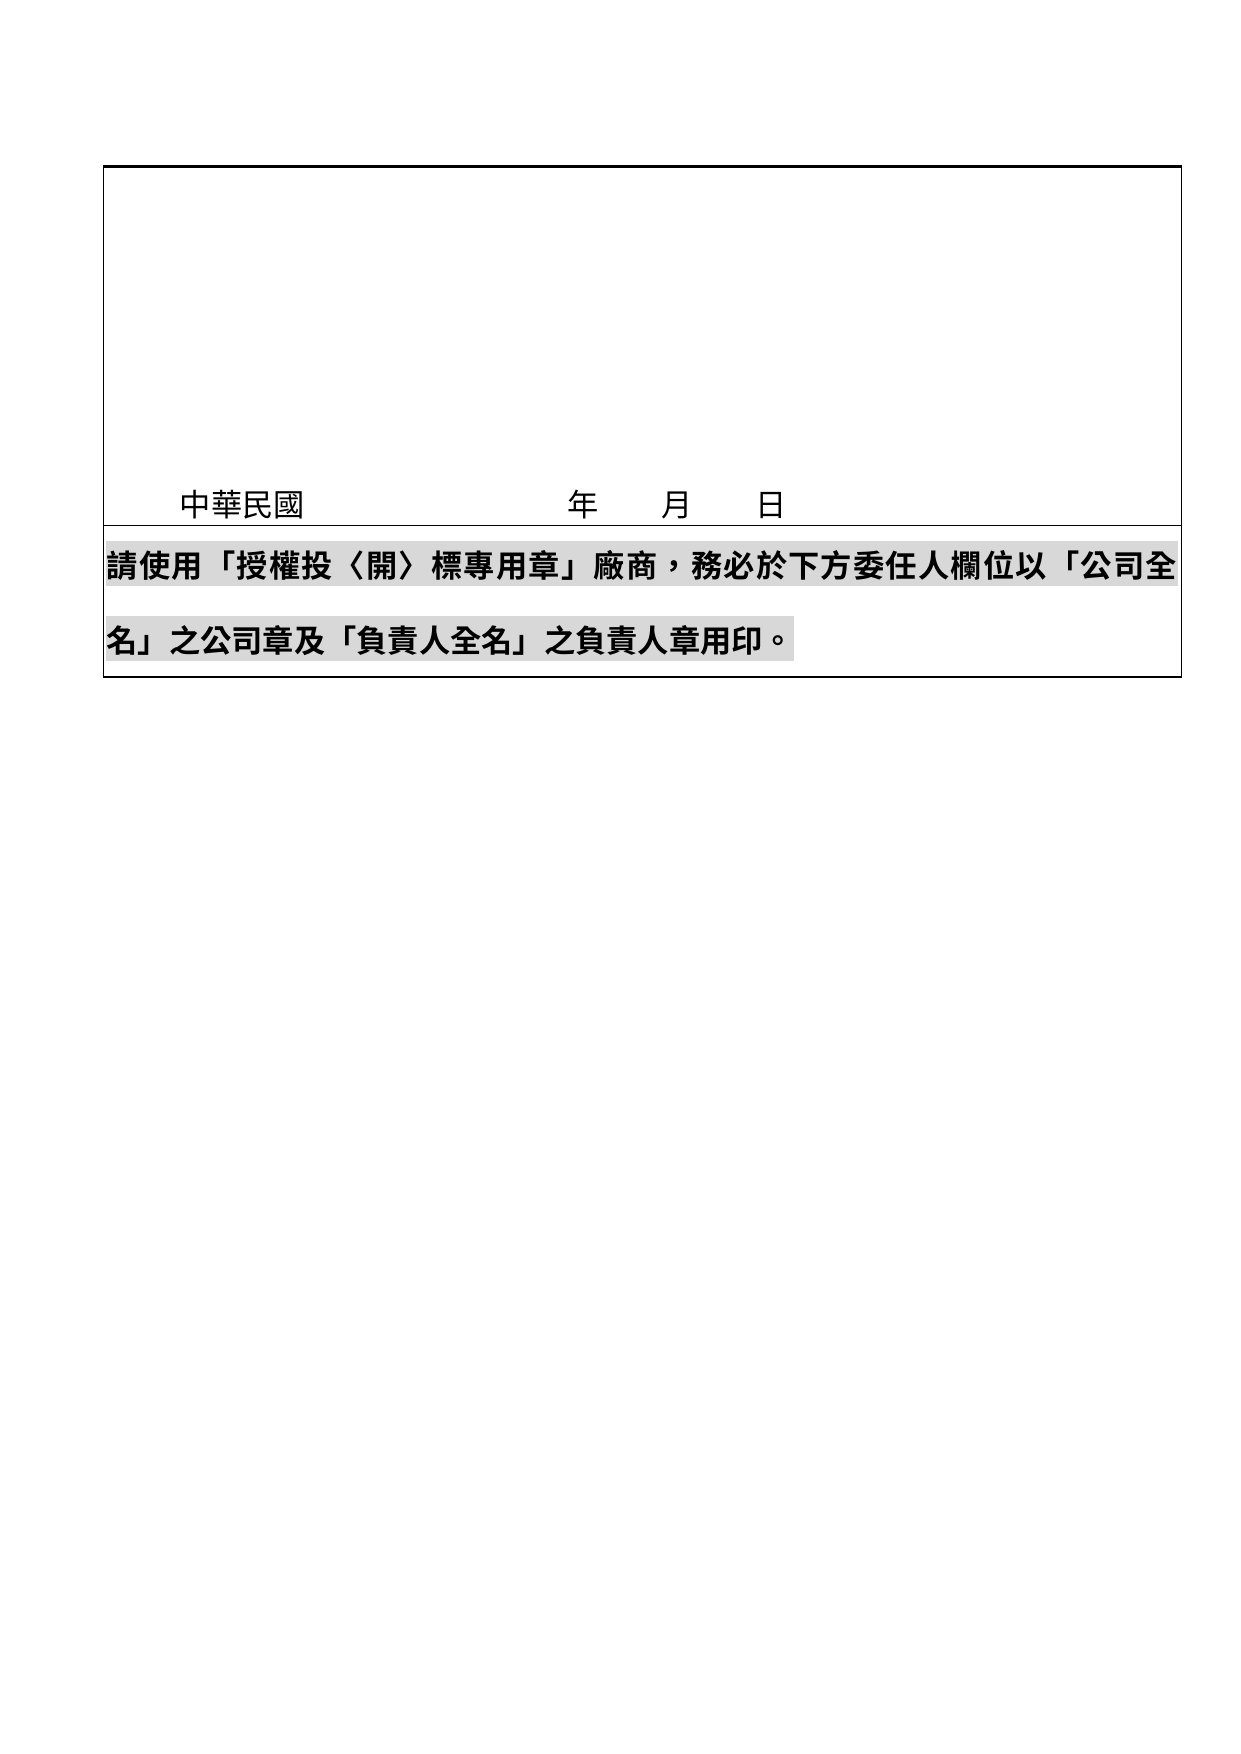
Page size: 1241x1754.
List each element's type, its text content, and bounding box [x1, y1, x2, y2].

table_cell 委任人 廠商名稱： 印章： 中華民國 [104, 168, 564, 525]
table_cell 請使用「授權投〈開〉標專用章」廠商，務必於下方委任人欄位以「公司全名」之公司章及「負責人全名」之負責人章用印。 [104, 526, 1181, 676]
table_cell 負責人姓名： 印章： 年 月 日 [564, 168, 1181, 525]
